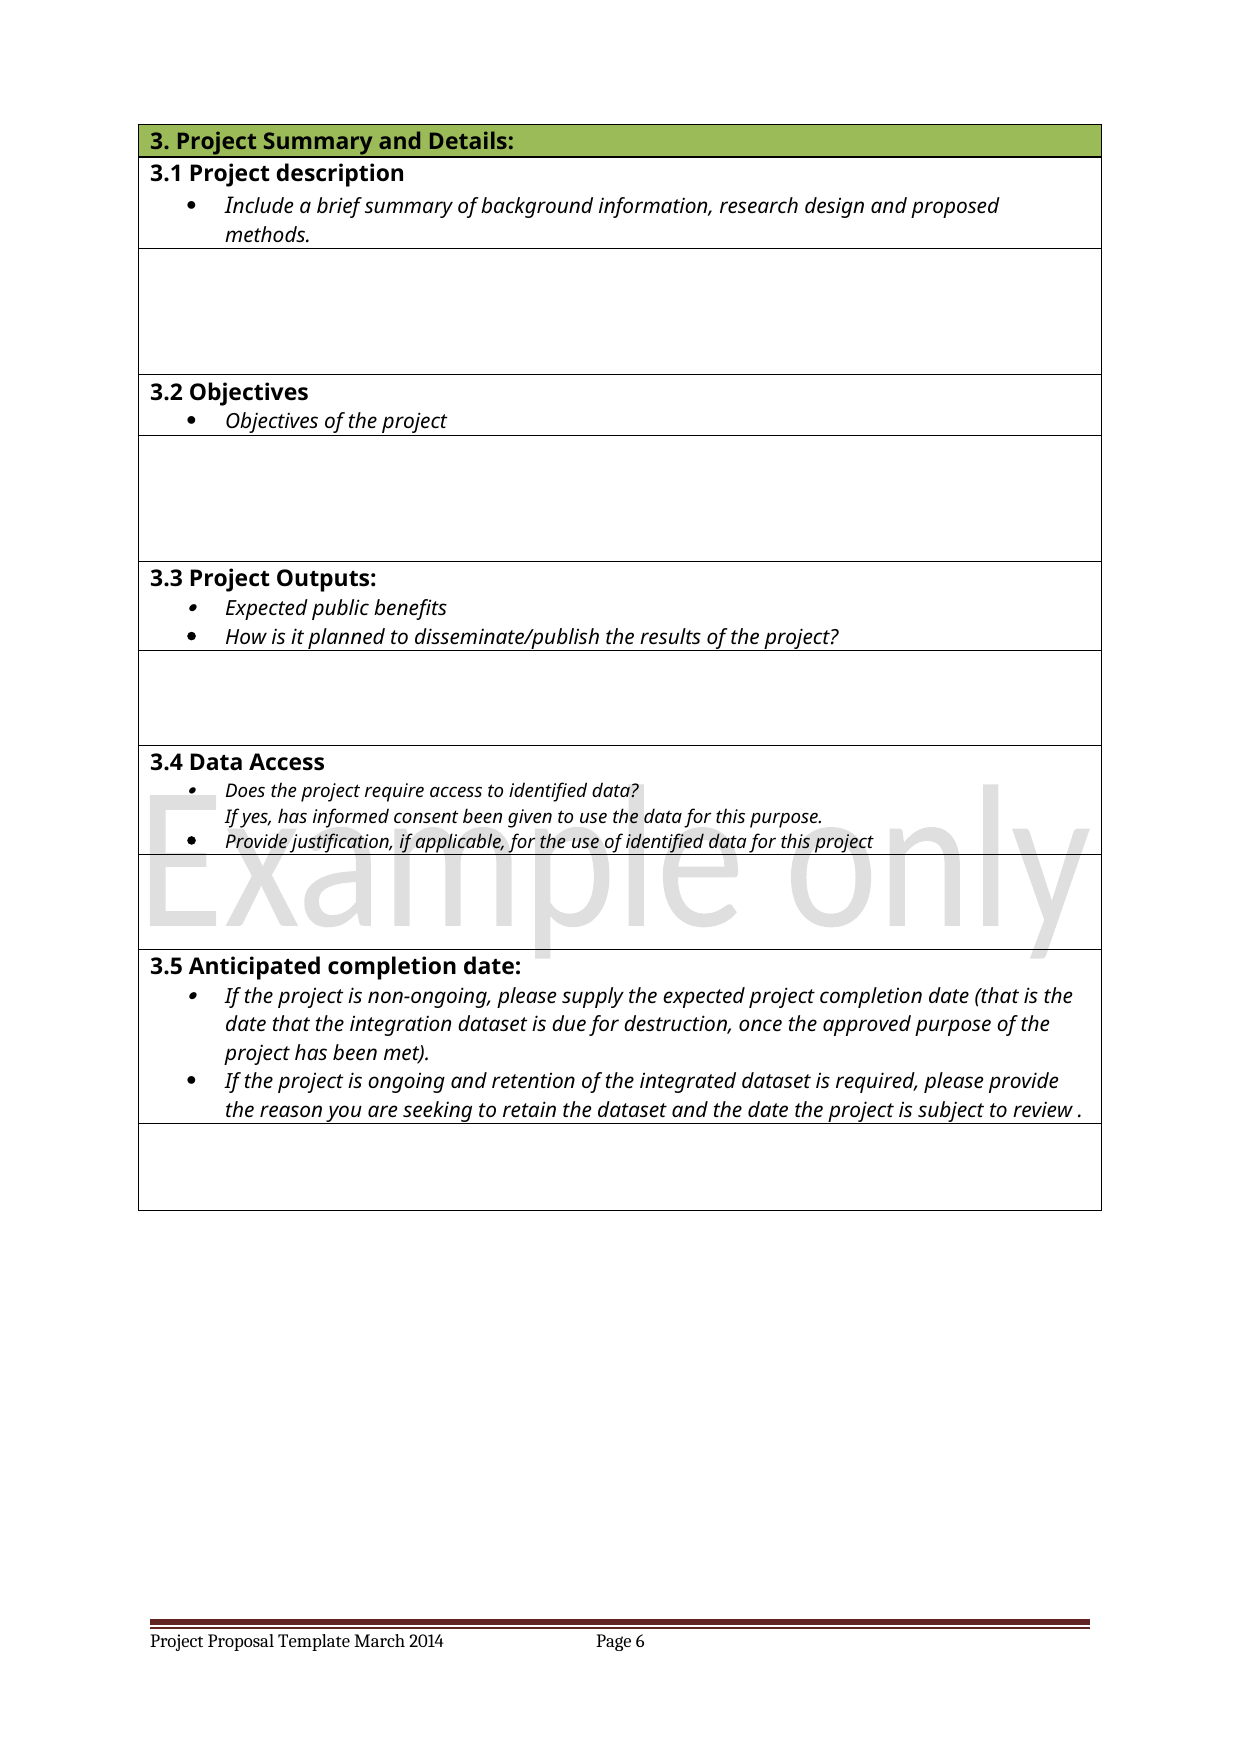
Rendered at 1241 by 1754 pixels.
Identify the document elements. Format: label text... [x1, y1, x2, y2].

table_cell [139, 249, 1101, 374]
table_cell [139, 1124, 1101, 1209]
table_cell [139, 855, 1101, 949]
table_cell 3.4 Data Access Does the project require access to identified data? If yes, has informed consent been given to use the data for this purpose. Provide justification, if applicable, for the use of identified data for this project [139, 746, 1101, 854]
table_cell [139, 651, 1101, 745]
table_cell [139, 436, 1101, 561]
table_cell 3.5 Anticipated completion date: If the project is non-ongoing, please supply the expected project completion date (that is the date that the integration dataset is due for destruction, once the approved purpose of the project has been met). If the project is ongoing and retention of the integrated dataset is required, please provide the reason you are seeking to retain the dataset and the date the project is subject to review . [139, 950, 1101, 1123]
table_cell 3.2 Objectives Objectives of the project [139, 375, 1101, 435]
table_cell 3.3 Project Outputs: Expected public benefits How is it planned to disseminate/publish the results of the project? [139, 562, 1101, 650]
table_header 3. Project Summary and Details: [139, 125, 1101, 156]
table_cell 3.1 Project description Include a brief summary of background information, research design and proposed methods. [139, 158, 1101, 248]
